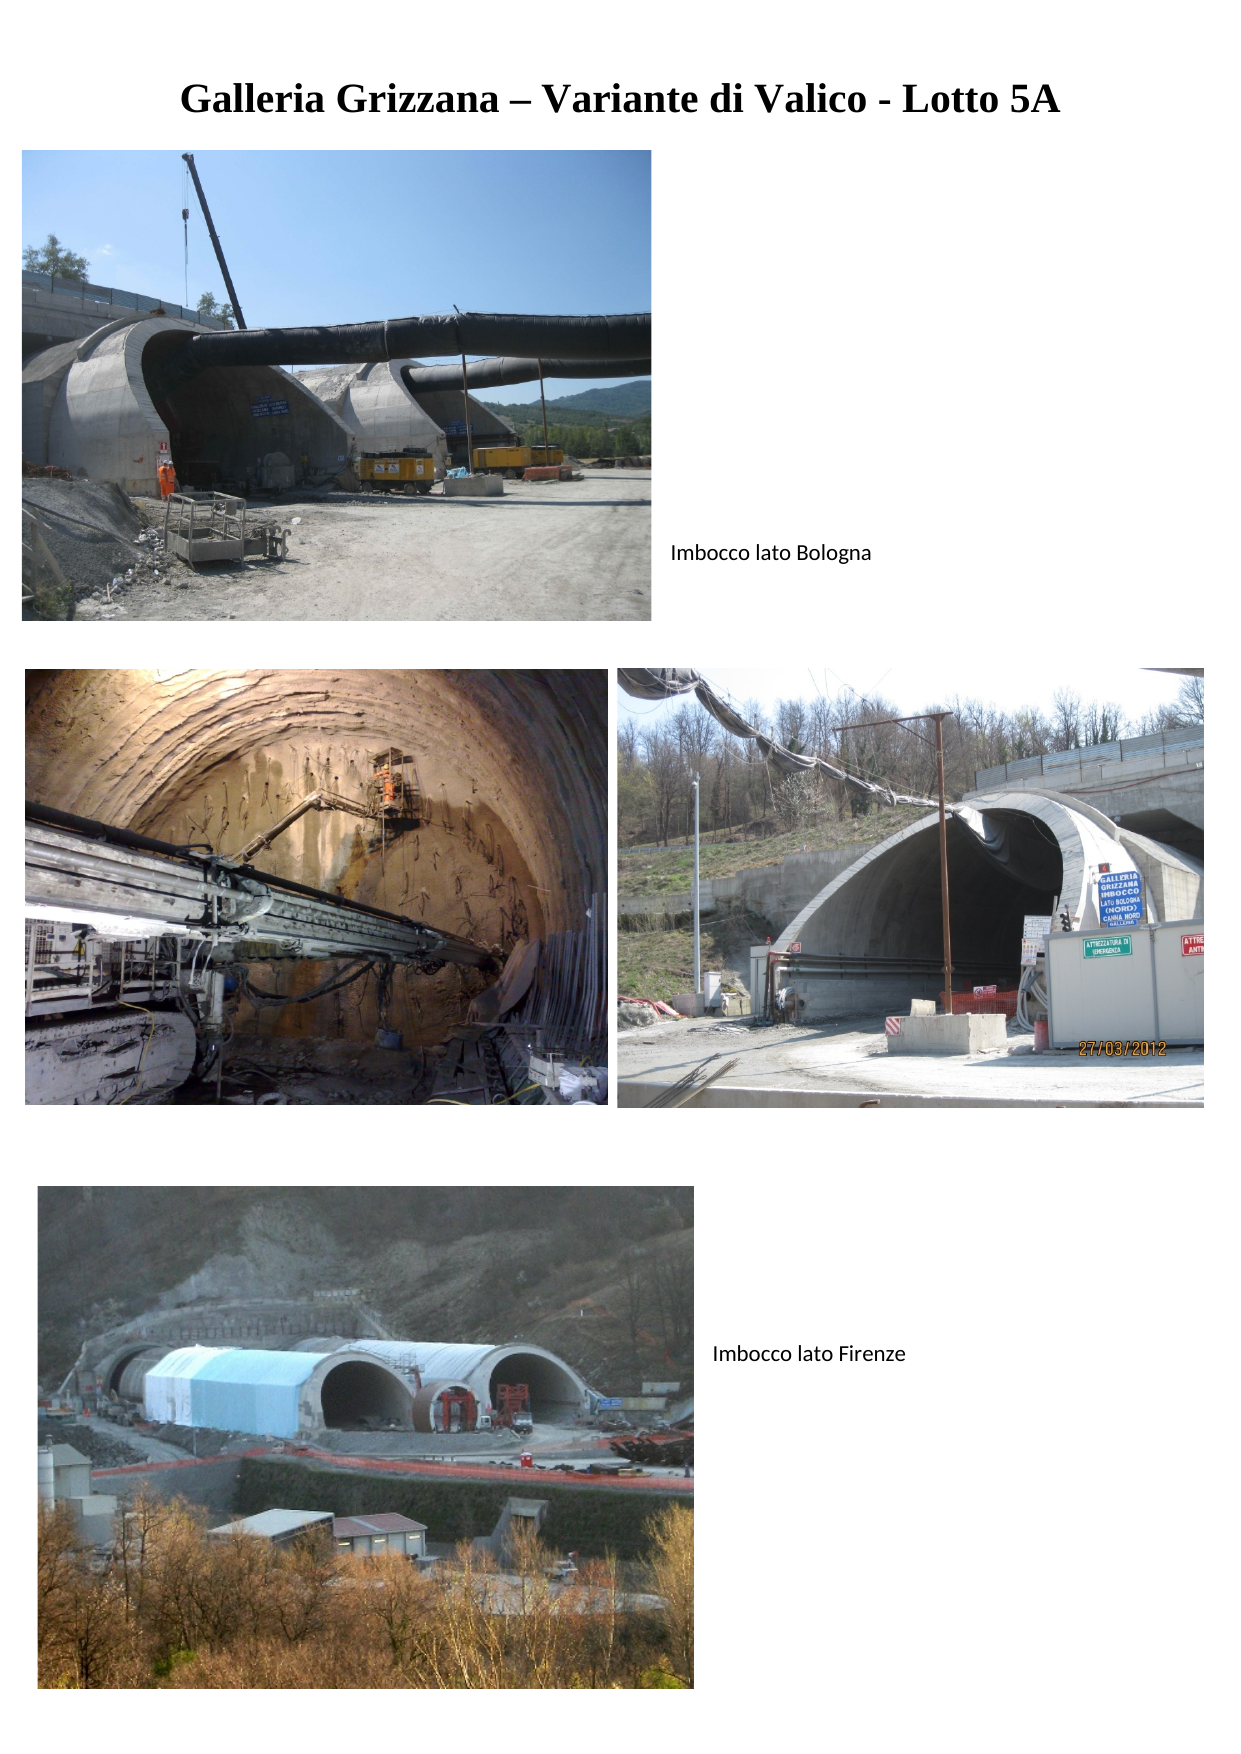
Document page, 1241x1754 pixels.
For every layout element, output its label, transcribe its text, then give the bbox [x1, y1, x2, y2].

picture [21, 150, 652, 619]
picture [37, 1186, 694, 1689]
picture [23, 669, 608, 1103]
text Imbocco lato Firenze [694, 1339, 1122, 1367]
picture [617, 668, 1204, 1107]
